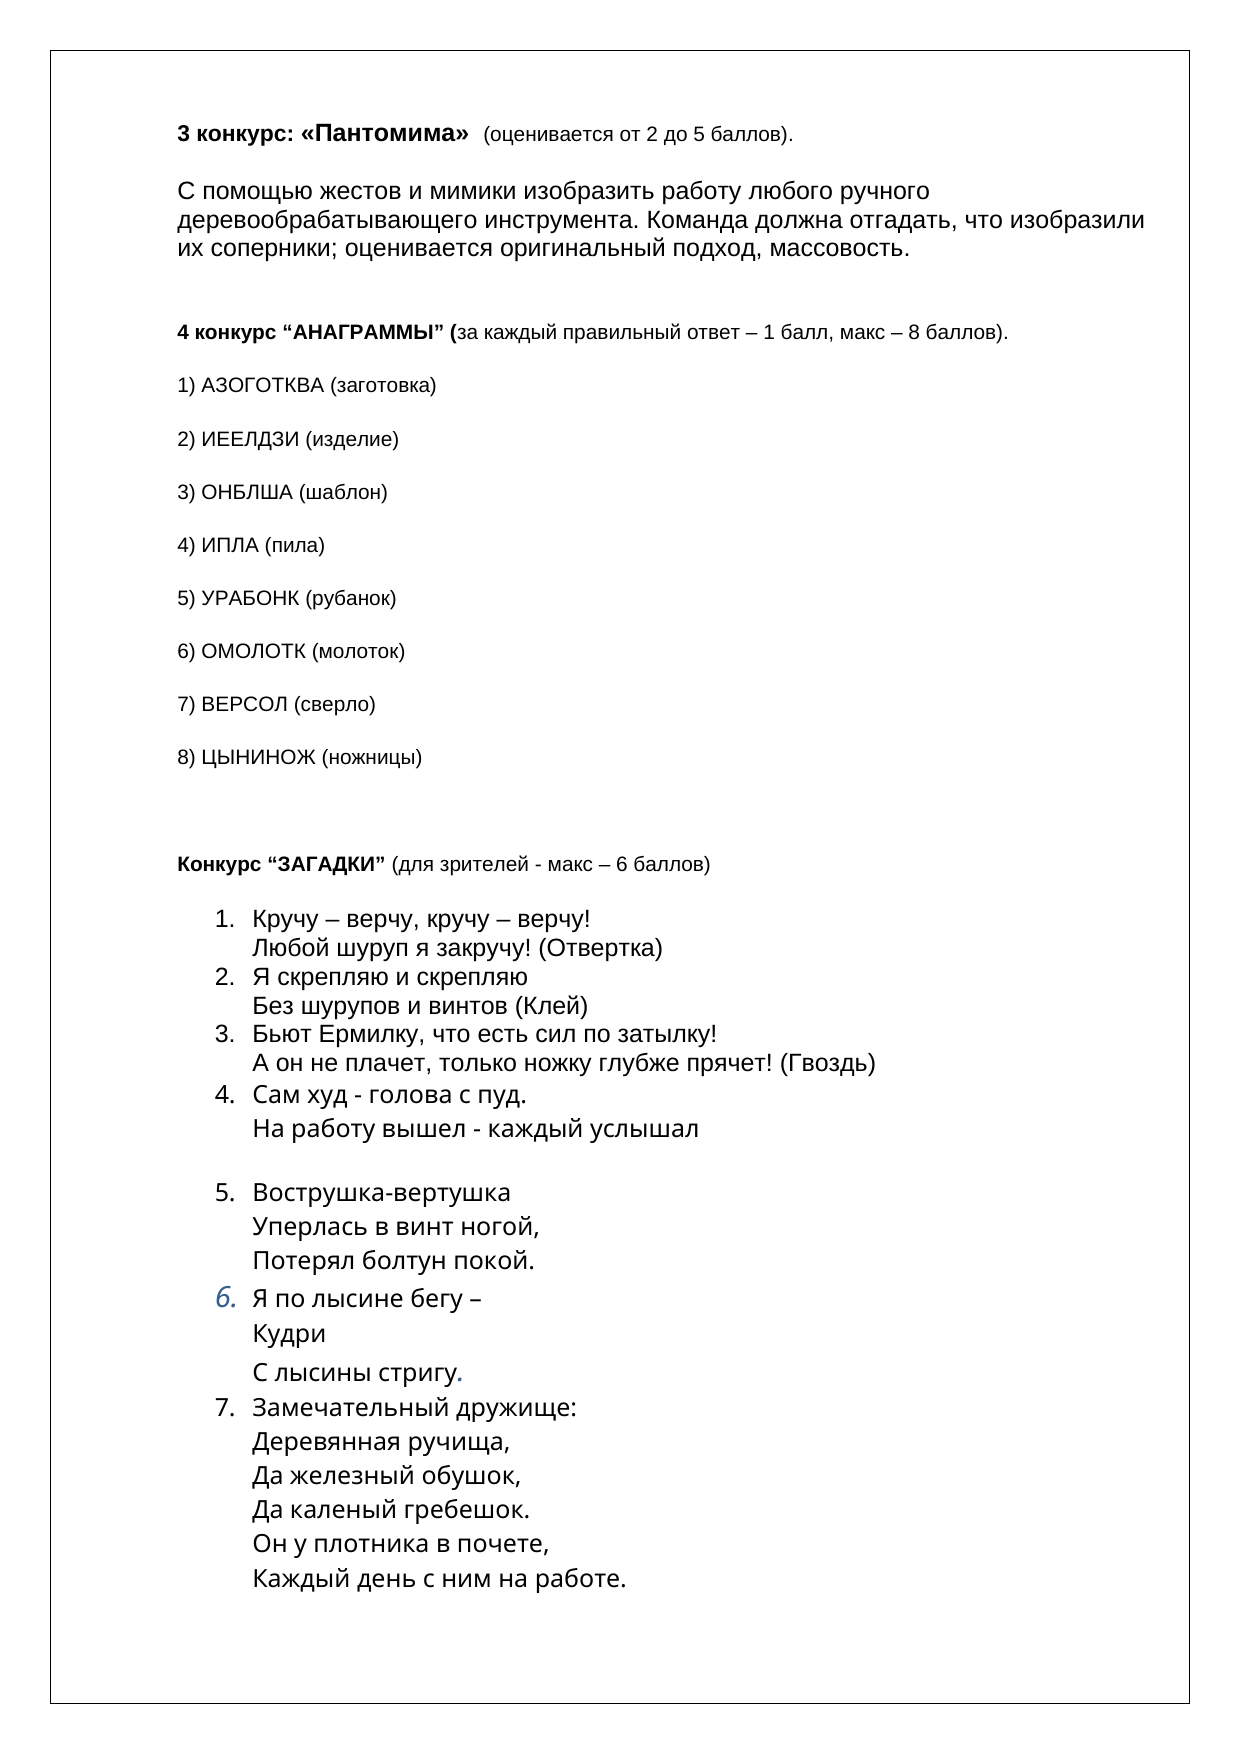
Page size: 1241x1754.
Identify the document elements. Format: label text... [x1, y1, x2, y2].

text 2) ИЕЕЛДЗИ (изделие) [177, 426, 1152, 450]
text 5) УРАБОНК (рубанок) [177, 586, 1152, 610]
text 4 конкурс “АНАГРАММЫ” (за каждый правильный ответ – 1 балл, макс – 8 баллов). [177, 320, 1152, 344]
text 3 конкурс: «Пантомима» (оценивается от 2 до 5 баллов). [177, 118, 1152, 147]
list Я скрепляю и скрепляю Без шурупов и винтов (Клей) [214, 962, 1152, 1019]
list Вострушка-вертушка Уперлась в винт ногой, Потерял болтун покой. [214, 1174, 1152, 1276]
text 4) ИПЛА (пила) [177, 533, 1152, 557]
list Кручу – верчу, кручу – верчу! Любой шуруп я закручу! (Отвертка) [214, 904, 1152, 962]
text 8) ЦЫНИНОЖ (ножницы) [177, 745, 1152, 769]
list Сам худ - голова с пуд. На работу вышел - каждый услышал [214, 1077, 1152, 1145]
text 1) АЗОГОТКВА (заготовка) [177, 373, 1152, 397]
list Я по лысине бегу – Кудри С лысины стригу. [214, 1306, 1152, 1419]
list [214, 1448, 1152, 1584]
text С помощью жестов и мимики изобразить работу любого ручного деревообрабатывающего инструмента. Команда должна отгадать, что изобразили их соперники; оценивается оригинальный подход, массовость. [177, 176, 1152, 291]
text 7) ВЕРСОЛ (сверло) [177, 692, 1152, 716]
list Бьют Ермилку, что есть сил по затылку! А он не плачет, только ножку глубже прячет! (Гвоздь) [214, 1019, 1152, 1077]
text 3) ОНБЛША (шаблон) [177, 479, 1152, 503]
text Конкурс “ЗАГАДКИ” (для зрителей - макс – 6 баллов) [177, 851, 1152, 875]
text 6) ОМОЛОТК (молоток) [177, 639, 1152, 663]
